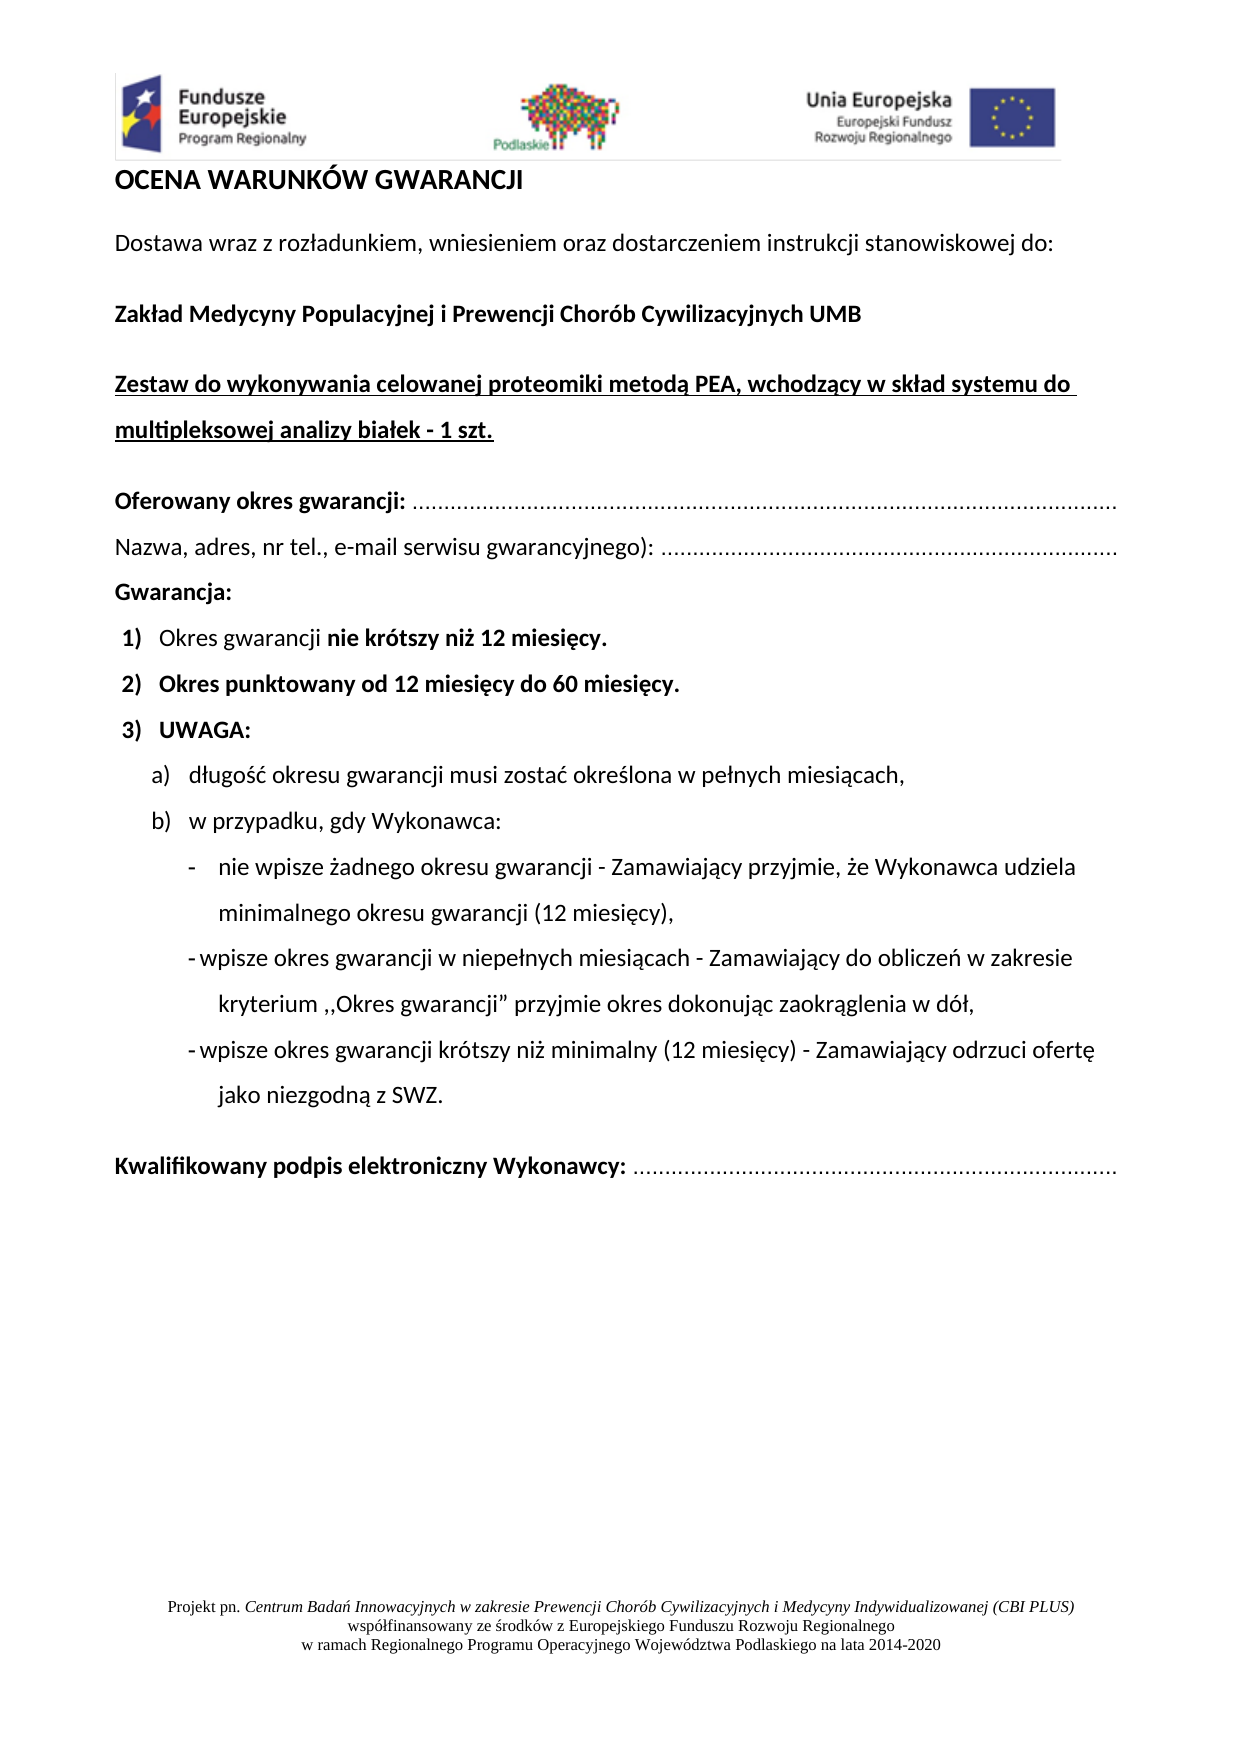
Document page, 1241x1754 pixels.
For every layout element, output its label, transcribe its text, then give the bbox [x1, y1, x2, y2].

list UWAGA: [121, 714, 1082, 744]
list Okres punktowany od 12 miesięcy do 60 miesięcy. [121, 668, 1082, 698]
list Okres gwarancji nie krótszy niż 12 miesięcy. [121, 622, 1128, 653]
subtitle OCENA WARUNKÓW GWARANCJI [114, 161, 1128, 197]
list wpisze okres gwarancji w niepełnych miesiącach - Zamawiający do obliczeń w zakresie kryterium ,,Okres gwarancji” przyjmie okres dokonując zaokrąglenia w dół, [188, 942, 1123, 1019]
text Zestaw do wykonywania celowanej proteomiki metodą PEA, wchodzący w skład systemu do multipleksowej analizy białek - 1 szt. [114, 369, 1091, 445]
picture [114, 73, 1062, 162]
list w przypadku, gdy Wykonawca: [151, 805, 1128, 836]
text Gwarancja: [114, 577, 1128, 607]
text Kwalifikowany podpis elektroniczny Wykonawcy: [114, 1150, 1084, 1181]
list długość okresu gwarancji musi zostać określona w pełnych miesiącach, [151, 759, 1122, 790]
text Dostawa wraz z rozładunkiem, wniesieniem oraz dostarczeniem instrukcji stanowiskowej do: [114, 227, 1081, 258]
list wpisze okres gwarancji krótszy niż minimalny (12 miesięcy) - Zamawiający odrzuci ofertę jako niezgodną z SWZ. [188, 1034, 1123, 1110]
text Nazwa, adres, nr tel., e-mail serwisu gwarancyjnego): [114, 531, 1128, 561]
text Zakład Medycyny Populacyjnej i Prewencji Chorób Cywilizacyjnych UMB [114, 298, 1091, 328]
text Oferowany okres gwarancji: [114, 485, 1091, 516]
list nie wpisze żadnego okresu gwarancji - Zamawiający przyjmie, że Wykonawca udziela minimalnego okresu gwarancji (12 miesięcy), [188, 851, 1123, 927]
